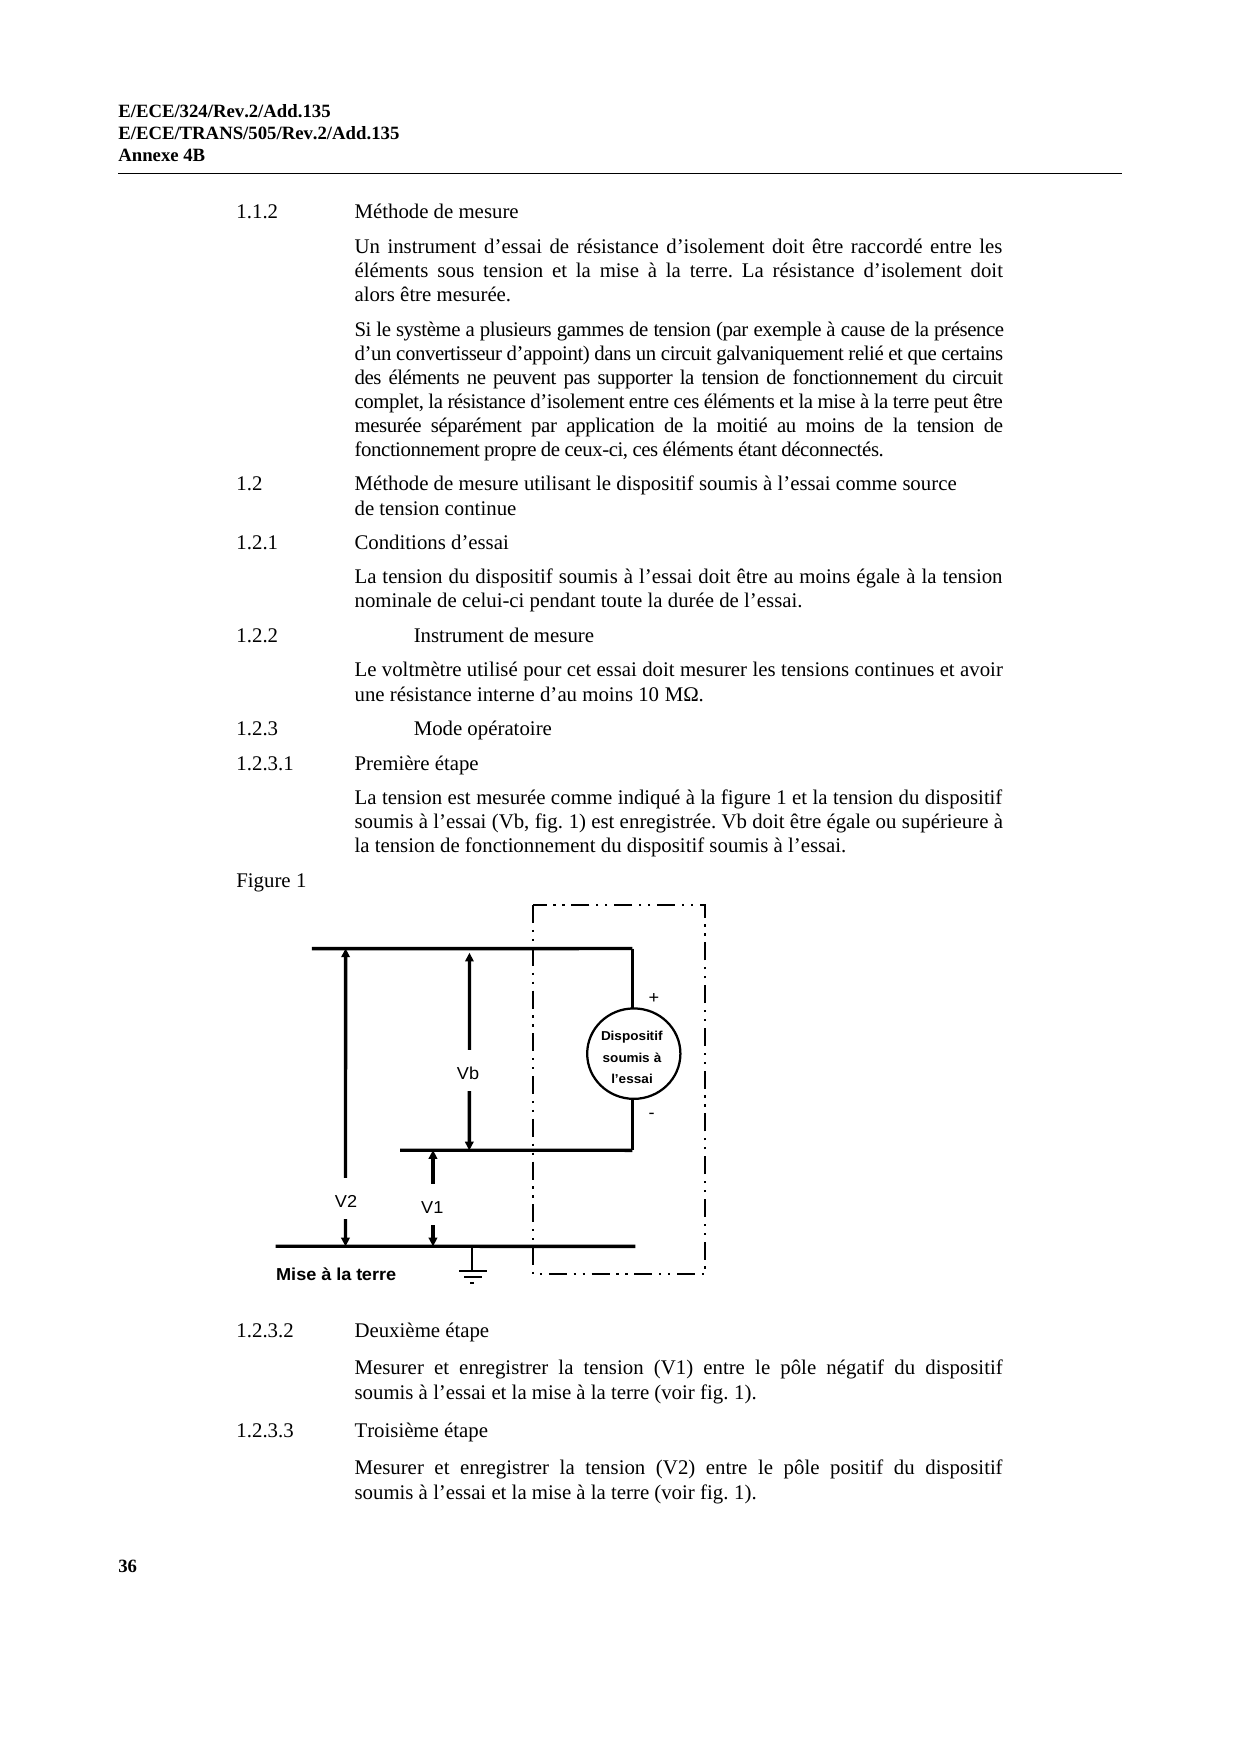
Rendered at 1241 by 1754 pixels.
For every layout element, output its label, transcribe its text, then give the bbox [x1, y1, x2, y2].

text Mesurer et enregistrer la tension (V2) entre le pôle positif du dispositif soumis à l’essai et la mise à la terre (voir fig. 1). [354, 1454, 1004, 1504]
text 1.2.2 Instrument de mesure [236, 623, 1004, 647]
text La tension du dispositif soumis à l’essai doit être au moins égale à la tension nominale de celui-ci pendant toute la durée de l’essai. [354, 564, 1004, 612]
text Un instrument d’essai de résistance d’isolement doit être raccordé entre les éléments sous tension et la mise à la terre. La résistance d’isolement doit alors être mesurée. [354, 234, 1004, 306]
text 1.2.3.1 Première étape [236, 750, 1004, 774]
text Le voltmètre utilisé pour cet essai doit mesurer les tensions continues et avoir une résistance interne d’au moins 10 MΩ. [354, 657, 1004, 706]
text 1.2.3 Mode opératoire [236, 716, 1004, 740]
text 1.2.1 Conditions d’essai [236, 530, 1004, 554]
text 1.2 Méthode de mesure utilisant le dispositif soumis à l’essai comme source de tension continue [236, 471, 1004, 519]
text La tension est mesurée comme indiqué à la figure 1 et la tension du dispositif soumis à l’essai (Vb, fig. 1) est enregistrée. Vb doit être égale ou supérieure à la tension de fonctionnement du dispositif soumis à l’essai. [354, 785, 1004, 857]
text Figure 1 [236, 867, 1004, 892]
text 1.1.2 Méthode de mesure [236, 199, 1004, 223]
text 1.2.3.2 Deuxième étape [236, 1317, 1004, 1342]
text Mesurer et enregistrer la tension (V1) entre le pôle négatif du dispositif soumis à l’essai et la mise à la terre (voir fig. 1). [354, 1354, 1004, 1404]
text 1.2.3.3 Troisième étape [236, 1417, 1004, 1442]
text Si le système a plusieurs gammes de tension (par exemple à cause de la présence d’un convertisseur d’appoint) dans un circuit galvaniquement relié et que certains des éléments ne peuvent pas supporter la tension de fonctionnement du circuit complet, la résistance d’isolement entre ces éléments et la mise à la terre peut être mesurée séparément par application de la moitié au moins de la tension de fonctionnement propre de ceux-ci, ces éléments étant déconnectés. [354, 317, 1004, 461]
